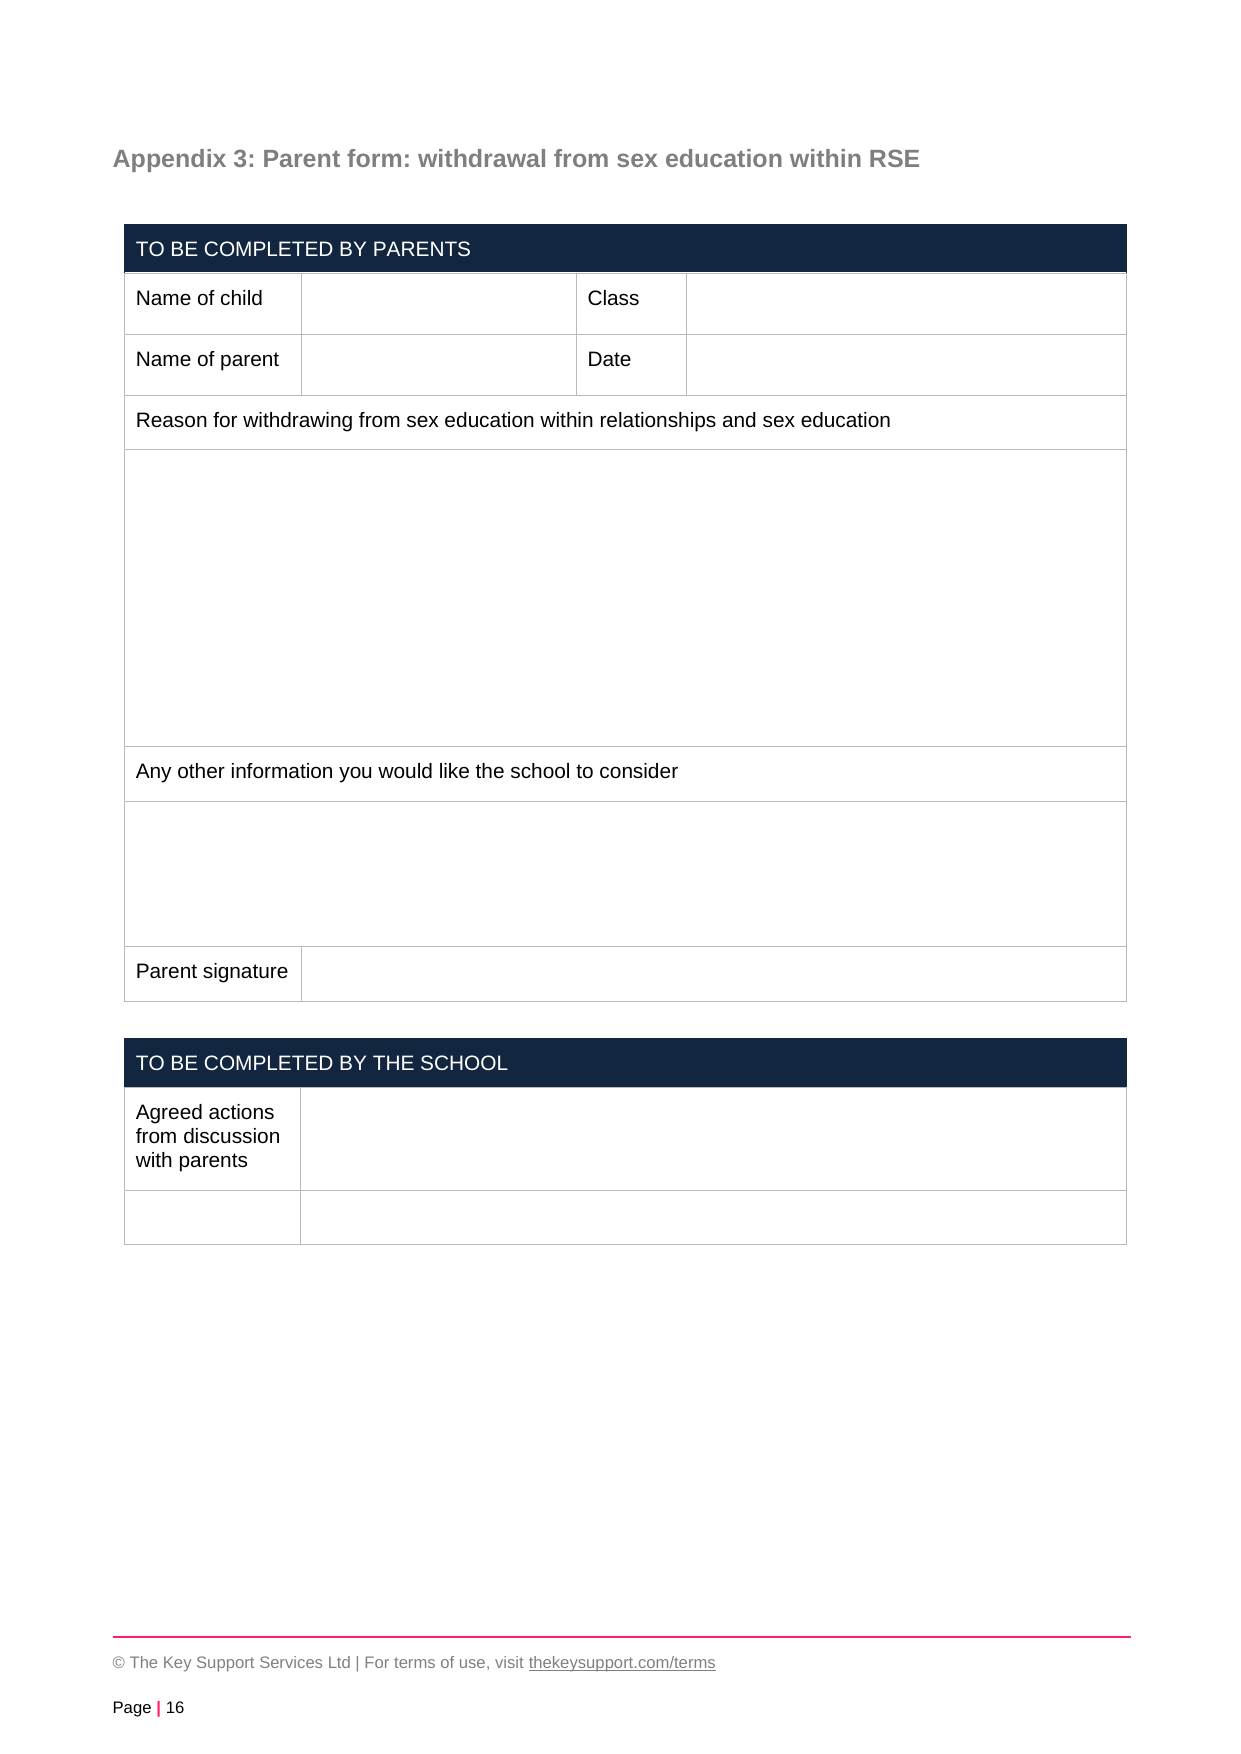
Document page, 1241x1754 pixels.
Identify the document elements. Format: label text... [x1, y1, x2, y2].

table_cell [687, 335, 1126, 394]
table_cell [125, 1191, 300, 1244]
table_cell Parent signature [125, 947, 301, 1001]
table_cell Name of child [125, 274, 301, 333]
table_cell [687, 274, 1126, 333]
table_cell Class [577, 274, 686, 333]
table_cell [302, 274, 576, 333]
table_cell [302, 335, 576, 394]
table_cell Name of parent [125, 335, 301, 394]
table_header To be completed by parents [125, 225, 1126, 272]
table_header To be completed by the school [125, 1039, 1126, 1087]
table_cell [301, 1088, 1126, 1189]
table_cell Any other information you would like the school to consider [125, 747, 1126, 801]
table_cell Date [577, 335, 686, 394]
table_cell [125, 450, 1126, 746]
table_cell [302, 947, 1126, 1001]
table_cell Reason for withdrawing from sex education within relationships and sex education [125, 396, 1126, 449]
table_cell Agreed actions from discussion with parents [125, 1088, 300, 1189]
table_cell [125, 802, 1126, 946]
subtitle Appendix 3: Parent form: withdrawal from sex education within RSE [112, 144, 1128, 173]
table_cell [301, 1191, 1126, 1244]
